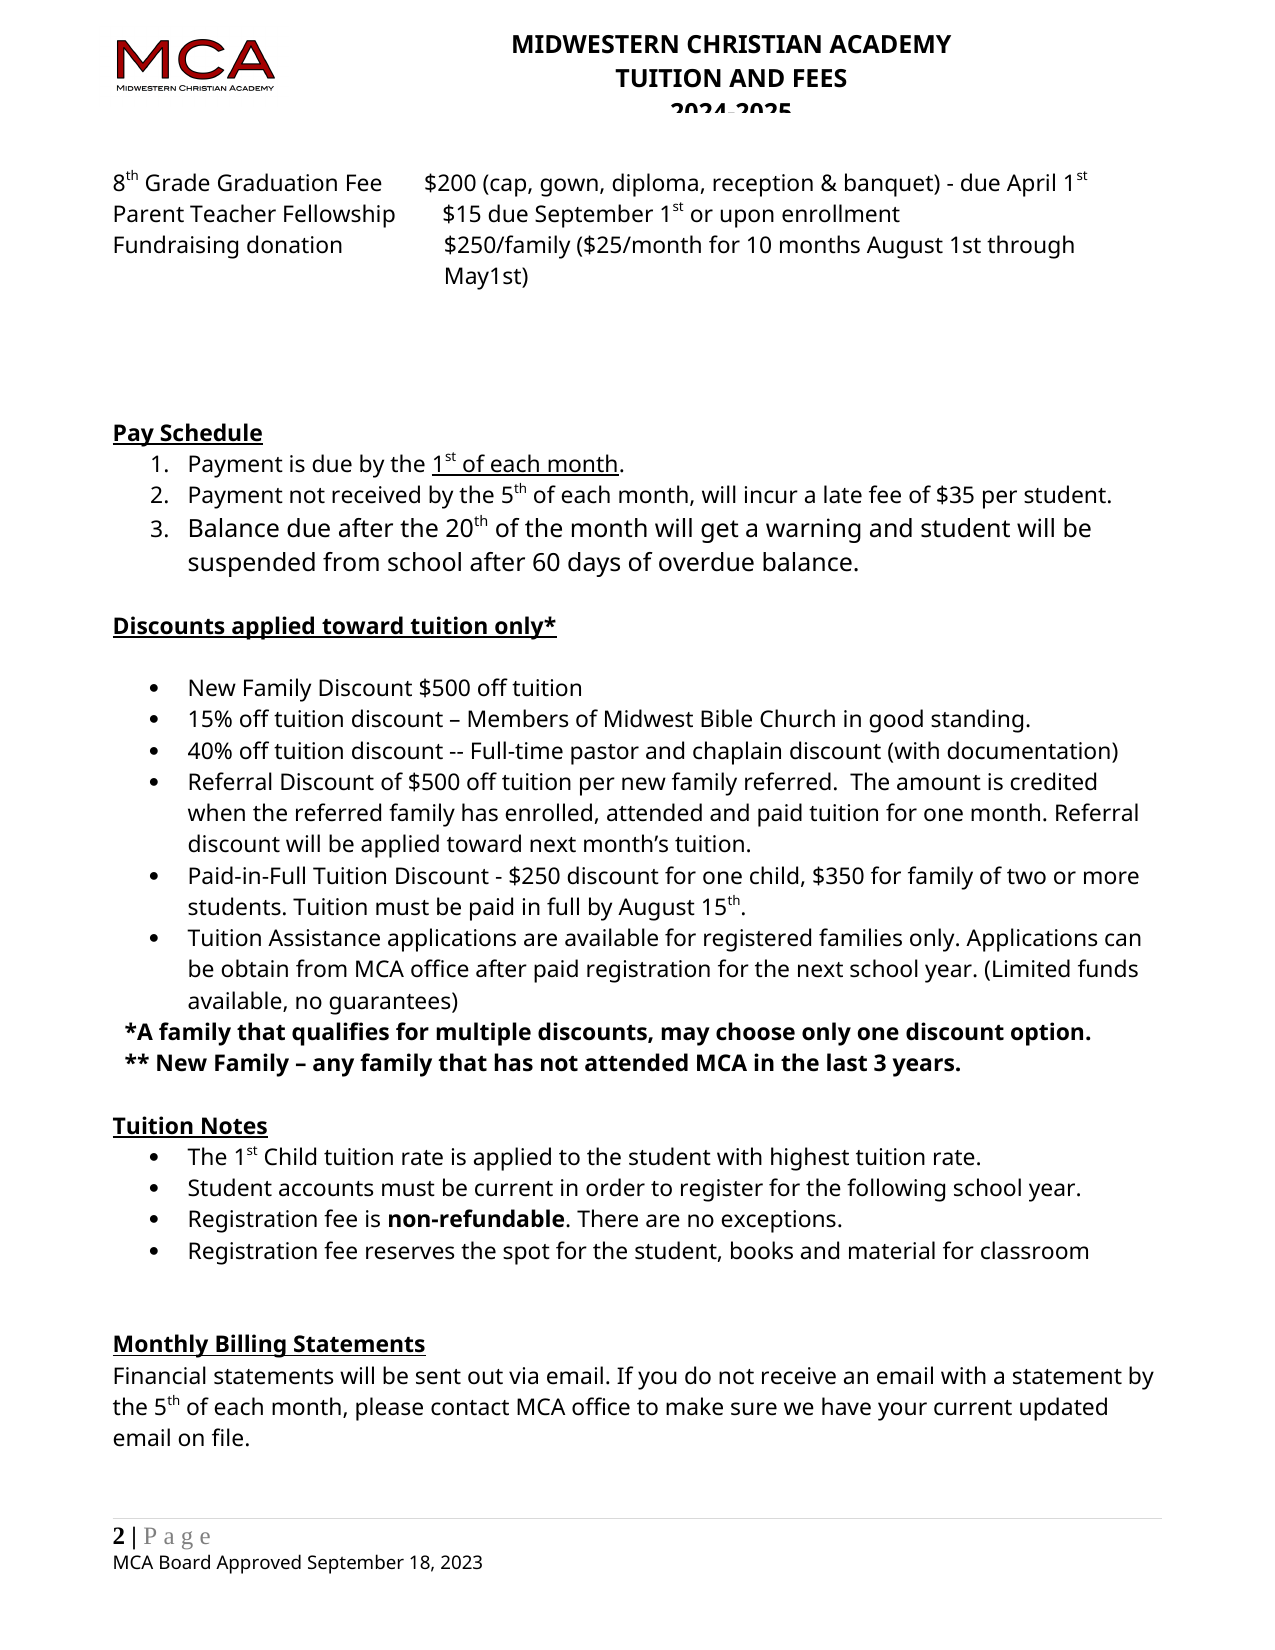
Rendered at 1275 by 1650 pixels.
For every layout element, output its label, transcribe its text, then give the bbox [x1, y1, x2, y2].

list The 1st Child tuition rate is applied to the student with highest tuition rate. [150, 1141, 1162, 1172]
list Payment not received by the 5th of each month, will incur a late fee of $35 per student. [150, 479, 1162, 510]
list 40% off tuition discount -- Full-time pastor and chaplain discount (with documentation) [150, 735, 1162, 766]
text ** New Family – any family that has not attended MCA in the last 3 years. [112, 1047, 1162, 1078]
text 8th Grade Graduation Fee $200 (cap, gown, diploma, reception & banquet) - due April 1st [112, 167, 1162, 198]
list Payment is due by the 1st of each month. [150, 448, 1162, 479]
list Student accounts must be current in order to register for the following school year. [150, 1172, 1162, 1203]
text *A family that qualifies for multiple discounts, may choose only one discount option. [112, 1016, 1162, 1047]
list 15% off tuition discount – Members of Midwest Bible Church in good standing. [150, 703, 1162, 735]
list New Family Discount $500 off tuition [150, 672, 1162, 703]
text Tuition Notes [112, 1110, 1162, 1141]
text Monthly Billing Statements [112, 1328, 1162, 1360]
list Referral Discount of $500 off tuition per new family referred. The amount is credited when the referred family has enrolled, attended and paid tuition for one month. Referral discount will be applied toward next month’s tuition. [150, 766, 1162, 860]
picture [99, 26, 289, 107]
list Tuition Assistance applications are available for registered families only. Applications can be obtain from MCA office after paid registration for the next school year. (Limited funds available, no guarantees) [150, 922, 1162, 1016]
list Registration fee reserves the spot for the student, books and material for classroom [150, 1235, 1162, 1266]
list Balance due after the 20th of the month will get a warning and student will be suspended from school after 60 days of overdue balance. [150, 510, 1162, 578]
text Pay Schedule [112, 417, 1162, 448]
text Discounts applied toward tuition only* [112, 610, 1162, 641]
text Fundraising donation $250/family ($25/month for 10 months August 1st through May1st) [112, 229, 1162, 292]
list Registration fee is non-refundable. There are no exceptions. [150, 1203, 1162, 1235]
text Parent Teacher Fellowship $15 due September 1st or upon enrollment [112, 198, 1162, 229]
text Financial statements will be sent out via email. If you do not receive an email with a statement by the 5th of each month, please contact MCA office to make sure we have your current updated email on file. [112, 1360, 1162, 1453]
list Paid-in-Full Tuition Discount - $250 discount for one child, $350 for family of two or more students. Tuition must be paid in full by August 15th. [150, 860, 1162, 922]
